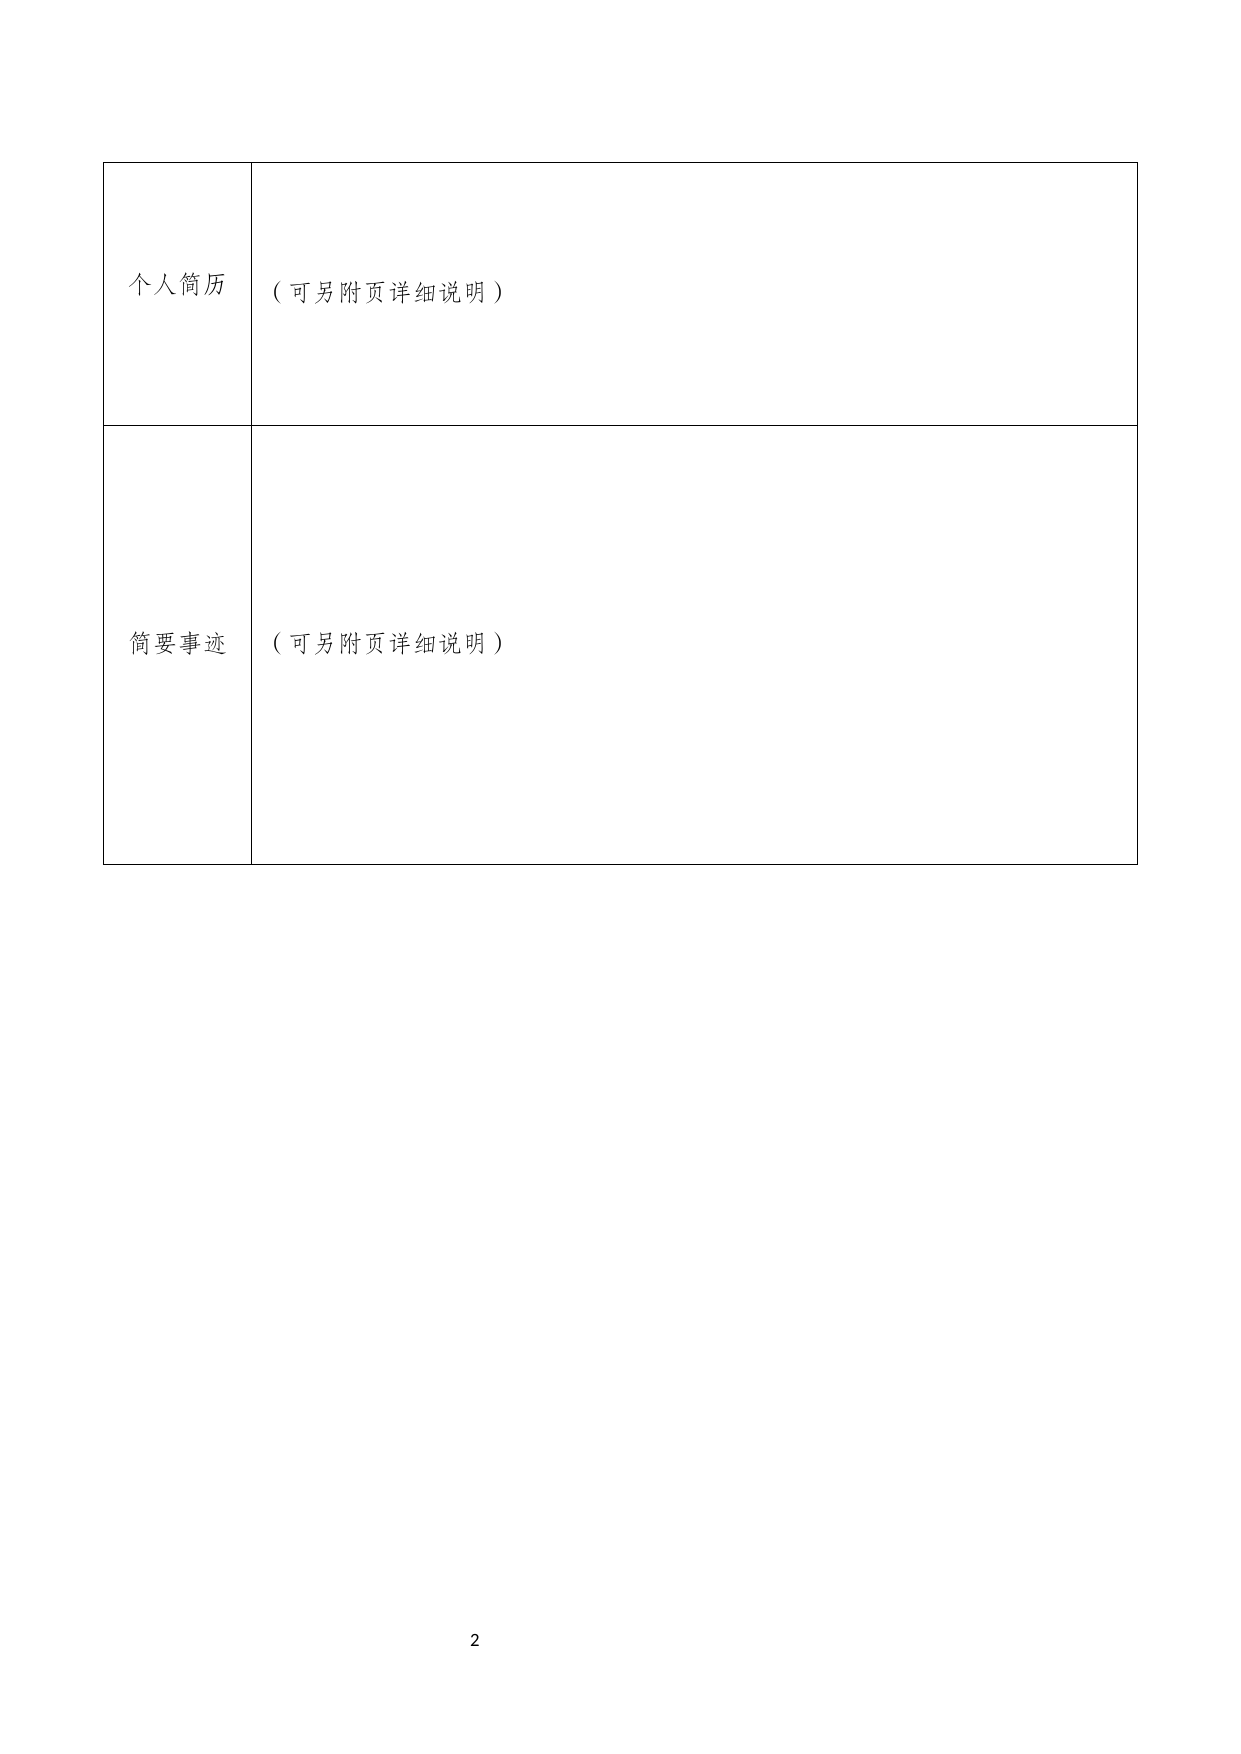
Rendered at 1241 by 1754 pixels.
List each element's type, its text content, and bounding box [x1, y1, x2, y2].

table_cell 个人简历 [104, 163, 251, 425]
table_cell （可另附页详细说明） [252, 426, 1137, 864]
table_cell 简要事迹 [104, 426, 251, 864]
table_cell （可另附页详细说明） [252, 163, 1137, 425]
